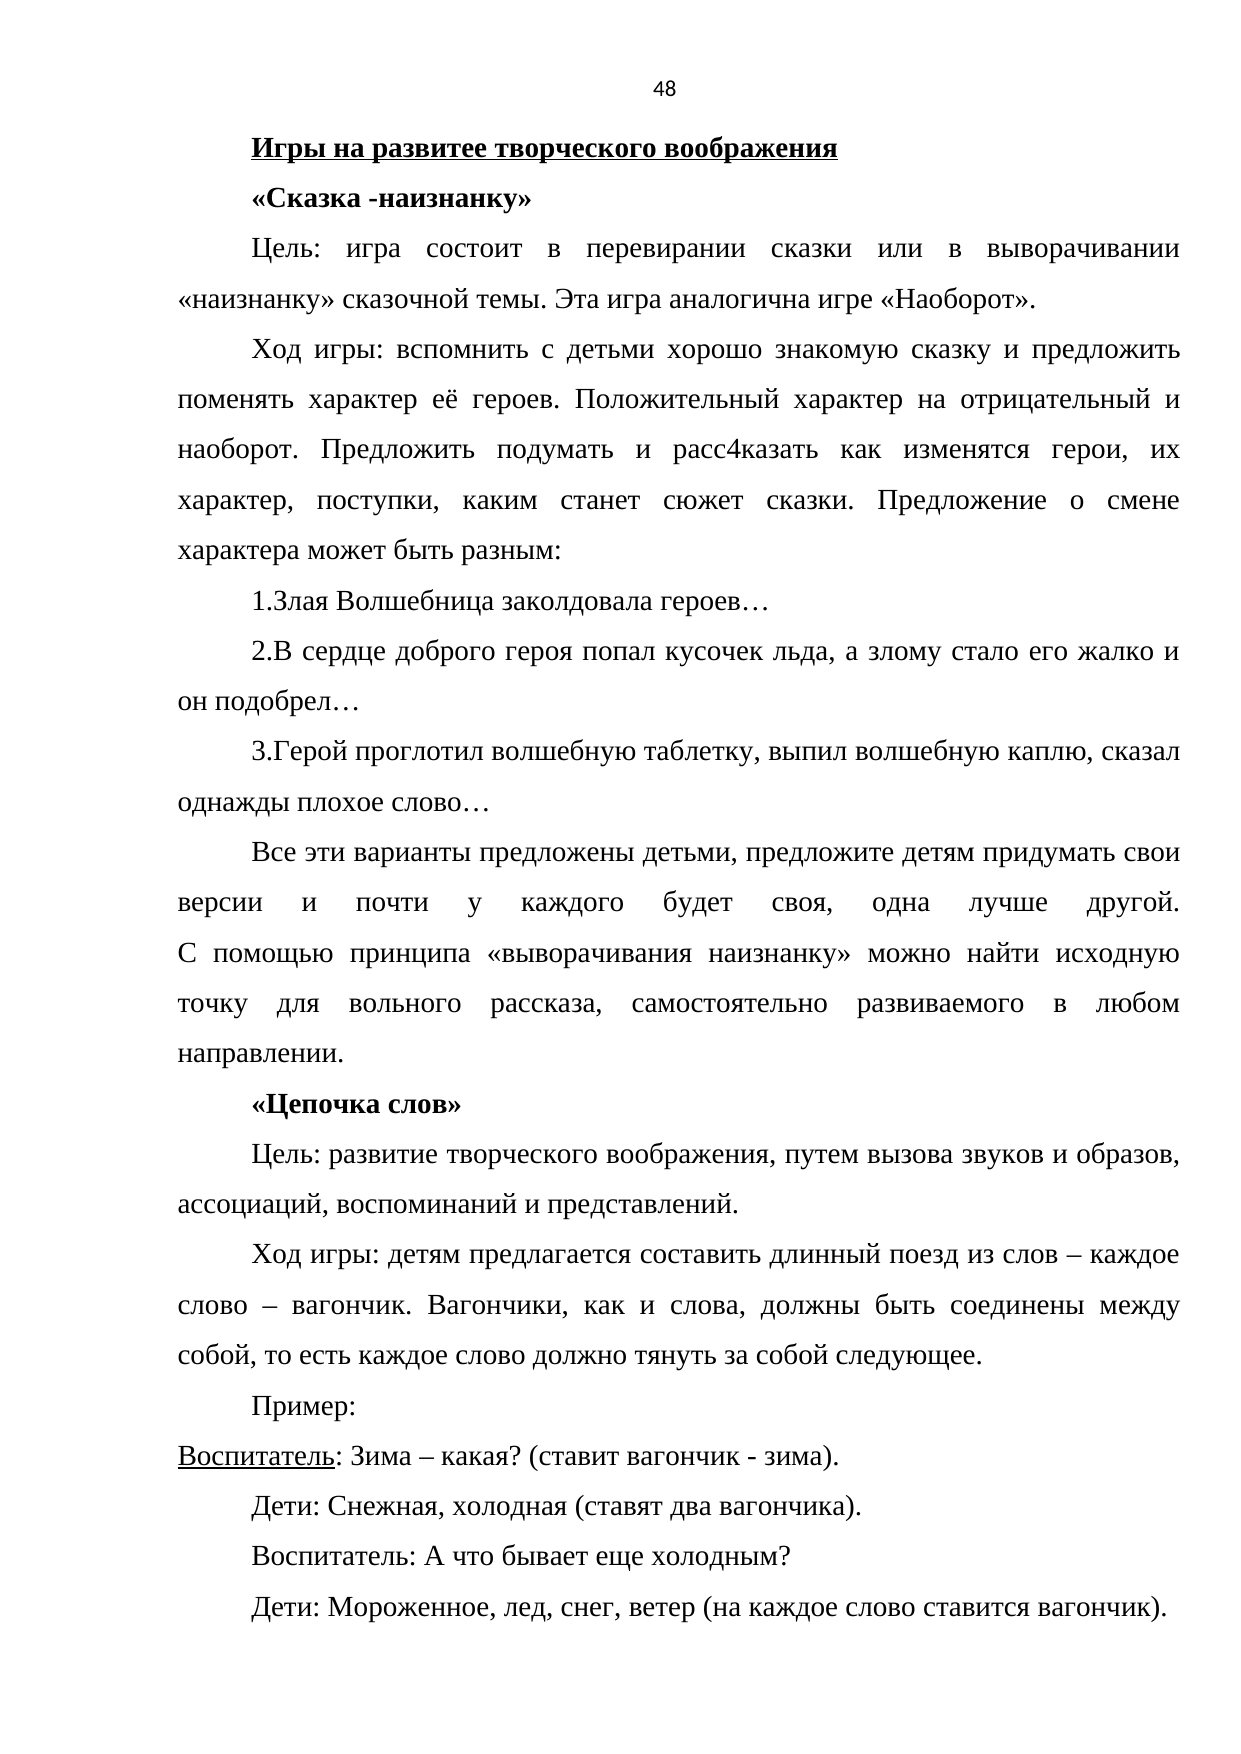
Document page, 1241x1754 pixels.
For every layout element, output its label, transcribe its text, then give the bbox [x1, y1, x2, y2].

text 2.В сердце доброго героя попал кусочек льда, а злому стало его жалко и он подобрел… [177, 633, 1181, 717]
text Дети: Снежная, холодная (ставят два вагончика). [177, 1488, 1181, 1522]
text Воспитатель: А что бывает еще холодным? [177, 1538, 1181, 1572]
text «Сказка -наизнанку» [177, 180, 1181, 214]
text Цель: игра состоит в перевирании сказки или в выворачивании «наизнанку» сказочной темы. Эта игра аналогична игре «Наоборот». [177, 230, 1181, 314]
text Ход игры: вспомнить с детьми хорошо знакомую сказку и предложить поменять характер её героев. Положительный характер на отрицательный и наоборот. Предложить подумать и расс4казать как изменятся герои, их характер, поступки, каким станет сюжет сказки. Предложение о смене характера может быть разным: [177, 331, 1181, 566]
text «Цепочка слов» [177, 1086, 1181, 1119]
text Пример: Воспитатель: Зима – какая? (ставит вагончик - зима). [177, 1388, 1181, 1471]
text 3.Герой проглотил волшебную таблетку, выпил волшебную каплю, сказал однажды плохое слово… [177, 733, 1181, 817]
text Все эти варианты предложены детьми, предложите детям придумать свои версии и почти у каждого будет своя, одна лучше другой. С помощью принципа «выворачивания наизнанку» можно найти исходную точку для вольного рассказа, самостоятельно развиваемого в любом направлении. [177, 834, 1181, 1069]
text Цель: развитие творческого воображения, путем вызова звуков и образов, ассоциаций, воспоминаний и представлений. [177, 1136, 1181, 1220]
text Дети: Мороженное, лед, снег, ветер (на каждое слово ставится вагончик). [177, 1589, 1181, 1622]
text Ход игры: детям предлагается составить длинный поезд из слов – каждое слово – вагончик. Вагончики, как и слова, должны быть соединены между собой, то есть каждое слово должно тянуть за собой следующее. [177, 1237, 1181, 1371]
text Игры на развитее творческого воображения [177, 130, 1181, 163]
text 1.Злая Волшебница заколдовала героев… [177, 583, 1181, 616]
